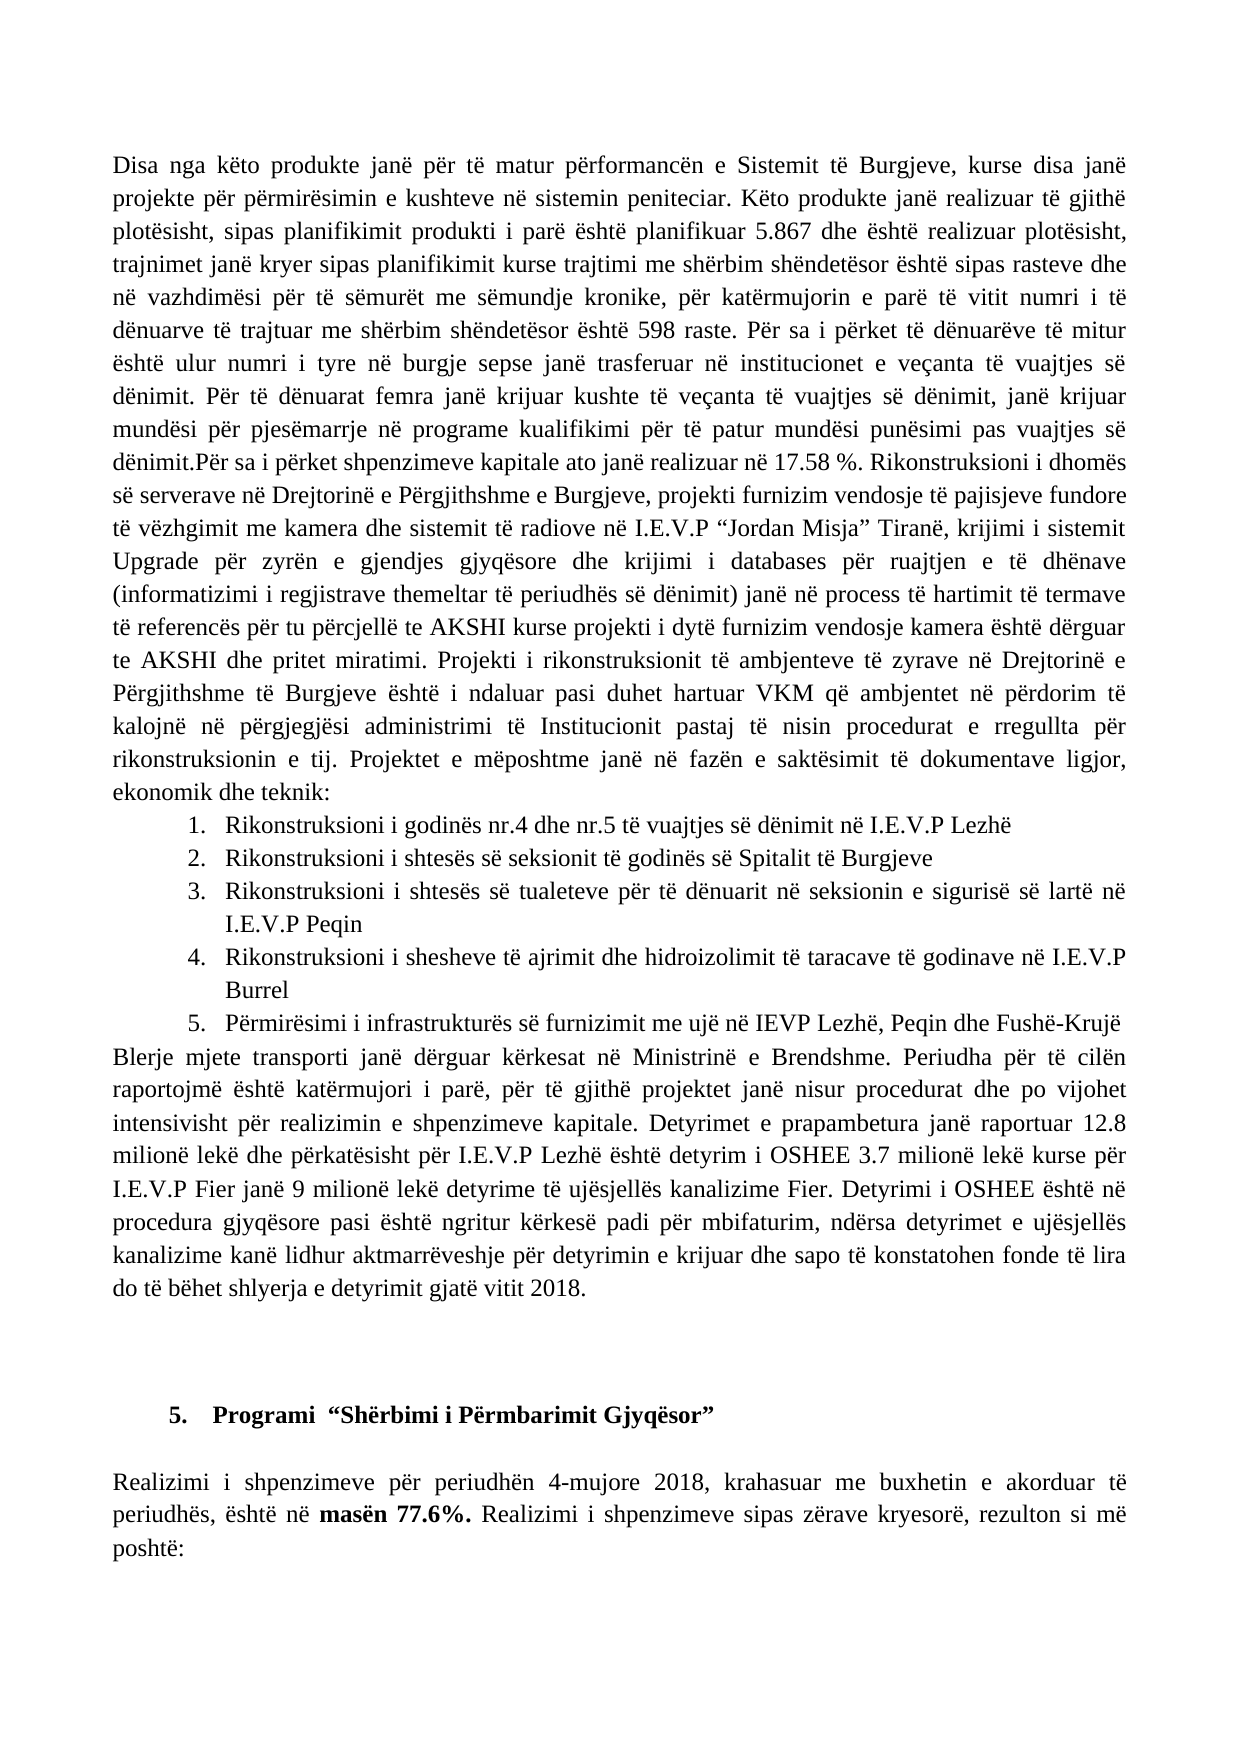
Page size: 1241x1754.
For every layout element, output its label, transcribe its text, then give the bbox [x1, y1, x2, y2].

list Blerje mjete transporti janë dërguar kërkesat në Ministrinë e Brendshme. Periudha për të cilën raportojmë është katërmujori i parë, për të gjithë projektet janë nisur procedurat dhe po vijohet intensivisht për realizimin e shpenzimeve kapitale. Detyrimet e prapambetura janë raportuar 12.8 milionë lekë dhe përkatësisht për I.E.V.P Lezhë është detyrim i OSHEE 3.7 milionë lekë kurse për I.E.V.P Fier janë 9 milionë lekë detyrime të ujësjellës kanalizime Fier. Detyrimi i OSHEE është në procedura gjyqësore pasi është ngritur kërkesë padi për mbifaturim, ndërsa detyrimet e ujësjellës kanalizime kanë lidhur aktmarrëveshje për detyrimin e krijuar dhe sapo të konstatohen fonde të lira do të bëhet shlyerja e detyrimit gjatë vitit 2018. [112, 1042, 1128, 1301]
text Realizimi i shpenzimeve për periudhën 4-mujore 2018, krahasuar me buxhetin e akorduar të periudhës, është në masën 77.6%. Realizimi i shpenzimeve sipas zërave kryesorë, rezulton si më poshtë: [112, 1467, 1128, 1561]
list Përmirësimi i infrastrukturës së furnizimit me ujë në IEVP Lezhë, Peqin dhe Fushë-Krujë [187, 1008, 1128, 1037]
list Rikonstruksioni i shesheve të ajrimit dhe hidroizolimit të taracave të godinave në I.E.V.P Burrel [187, 942, 1128, 1004]
list Rikonstruksioni i shtesës së tualeteve për të dënuarit në seksionin e sigurisë së lartë në I.E.V.P Peqin [187, 876, 1128, 938]
list Disa nga këto produkte janë për të matur përformancën e Sistemit të Burgjeve, kurse disa janë projekte për përmirësimin e kushteve në sistemin peniteciar. Këto produkte janë realizuar të gjithë plotësisht, sipas planifikimit produkti i parë është planifikuar 5.867 dhe është realizuar plotësisht, trajnimet janë kryer sipas planifikimit kurse trajtimi me shërbim shëndetësor është sipas rasteve dhe në vazhdimësi për të sëmurët me sëmundje kronike, për katërmujorin e parë të vitit numri i të dënuarve të trajtuar me shërbim shëndetësor është 598 raste. Për sa i përket të dënuarëve të mitur është ulur numri i tyre në burgje sepse janë trasferuar në institucionet e veçanta të vuajtjes së dënimit. Për të dënuarat femra janë krijuar kushte të veçanta të vuajtjes së dënimit, janë krijuar mundësi për pjesëmarrje në programe kualifikimi për të patur mundësi punësimi pas vuajtjes së dënimit.Për sa i përket shpenzimeve kapitale ato janë realizuar në 17.58 %. Rikonstruksioni i dhomës së serverave në Drejtorinë e Përgjithshme e Burgjeve, projekti furnizim vendosje të pajisjeve fundore të vëzhgimit me kamera dhe sistemit të radiove në I.E.V.P “Jordan Misja” Tiranë, krijimi i sistemit Upgrade për zyrën e gjendjes gjyqësore dhe krijimi i databases për ruajtjen e të dhënave (informatizimi i regjistrave themeltar të periudhës së dënimit) janë në process të hartimit të termave të referencës për tu përcjellë te AKSHI kurse projekti i dytë furnizim vendosje kamera është dërguar te AKSHI dhe pritet miratimi. Projekti i rikonstruksionit të ambjenteve të zyrave në Drejtorinë e Përgjithshme të Burgjeve është i ndaluar pasi duhet hartuar VKM që ambjentet në përdorim të kalojnë në përgjegjësi administrimi të Institucionit pastaj të nisin procedurat e rregullta për rikonstruksionin e tij. Projektet e mëposhtme janë në fazën e saktësimit të dokumentave ligjor, ekonomik dhe teknik: [112, 150, 1128, 806]
list Rikonstruksioni i shtesës së seksionit të godinës së Spitalit të Burgjeve [187, 843, 1128, 872]
list Rikonstruksioni i godinës nr.4 dhe nr.5 të vuajtjes së dënimit në I.E.V.P Lezhë [187, 810, 1128, 839]
list Programi “Shërbimi i Përmbarimit Gjyqësor” [169, 1401, 1128, 1429]
